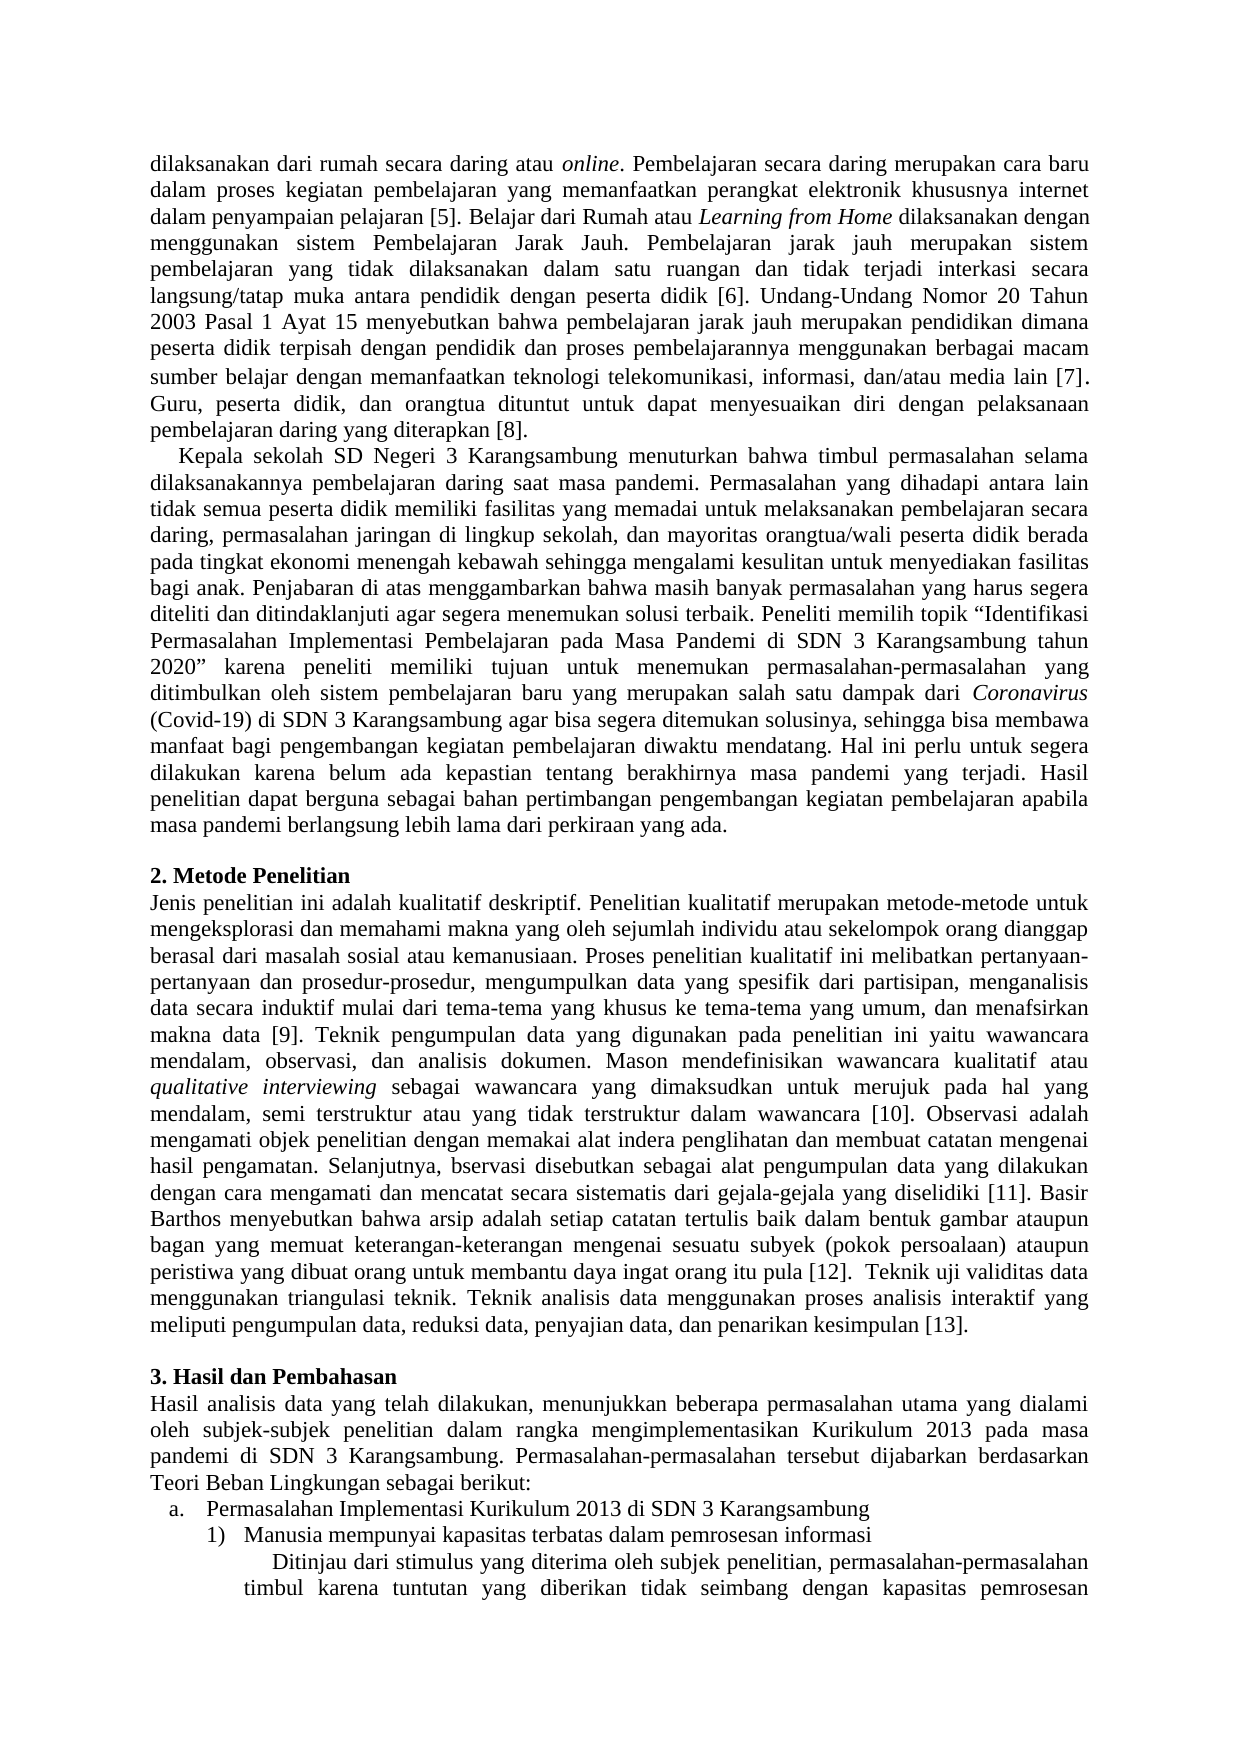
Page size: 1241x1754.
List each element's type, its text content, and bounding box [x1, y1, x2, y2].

list Manusia mempunyai kapasitas terbatas dalam pemrosesan informasi [206, 1521, 1090, 1548]
list Permasalahan Implementasi Kurikulum 2013 di SDN 3 Karangsambung [169, 1495, 1090, 1521]
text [244, 1548, 1090, 1601]
text Hasil dan Pembahasan [150, 1363, 1090, 1390]
text Metode Penelitian [150, 863, 1090, 889]
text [150, 150, 1090, 442]
list Hasil analisis data yang telah dilakukan, menunjukkan beberapa permasalahan utama yang dialami oleh subjek-subjek penelitian dalam rangka mengimplementasikan Kurikulum 2013 pada masa pandemi di SDN 3 Karangsambung. Permasalahan-permasalahan tersebut dijabarkan berdasarkan Teori Beban Lingkungan sebagai berikut: [150, 1390, 1090, 1495]
text Kepala sekolah SD Negeri 3 Karangsambung menuturkan bahwa timbul permasalahan selama dilaksanakannya pembelajaran daring saat masa pandemi. Permasalahan yang dihadapi antara lain tidak semua peserta didik memiliki fasilitas yang memadai untuk melaksanakan pembelajaran secara daring, permasalahan jaringan di lingkup sekolah, dan mayoritas orangtua/wali peserta didik berada pada tingkat ekonomi menengah kebawah sehingga mengalami kesulitan untuk menyediakan fasilitas bagi anak. Penjabaran di atas menggambarkan bahwa masih banyak permasalahan yang harus segera diteliti dan ditindaklanjuti agar segera menemukan solusi terbaik. Peneliti memilih topik “Identifikasi Permasalahan Implementasi Pembelajaran pada Masa Pandemi di SDN 3 Karangsambung tahun 2020” karena peneliti memiliki tujuan untuk menemukan permasalahan-permasalahan yang ditimbulkan oleh sistem pembelajaran baru yang merupakan salah satu dampak dari Coronavirus (Covid-19) di SDN 3 Karangsambung agar bisa segera ditemukan solusinya, sehingga bisa membawa manfaat bagi pengembangan kegiatan pembelajaran diwaktu mendatang. Hal ini perlu untuk segera dilakukan karena belum ada kepastian tentang berakhirnya masa pandemi yang terjadi. Hasil penelitian dapat berguna sebagai bahan pertimbangan pengembangan kegiatan pembelajaran apabila masa pandemi berlangsung lebih lama dari perkiraan yang ada. [150, 442, 1090, 838]
text Jenis penelitian ini adalah kualitatif deskriptif. Penelitian kualitatif merupakan metode-metode untuk mengeksplorasi dan memahami makna yang oleh sejumlah individu atau sekelompok orang dianggap berasal dari masalah sosial atau kemanusiaan. Proses penelitian kualitatif ini melibatkan pertanyaan-pertanyaan dan prosedur-prosedur, mengumpulkan data yang spesifik dari partisipan, menganalisis data secara induktif mulai dari tema-tema yang khusus ke tema-tema yang umum, dan menafsirkan makna data [9]. Teknik pengumpulan data yang digunakan pada penelitian ini yaitu wawancara mendalam, observasi, dan analisis dokumen. Mason mendefinisikan wawancara kualitatif atau qualitative interviewing sebagai wawancara yang dimaksudkan untuk merujuk pada hal yang mendalam, semi terstruktur atau yang tidak terstruktur dalam wawancara [10]. Observasi adalah mengamati objek penelitian dengan memakai alat indera penglihatan dan membuat catatan mengenai hasil pengamatan. Selanjutnya, bservasi disebutkan sebagai alat pengumpulan data yang dilakukan dengan cara mengamati dan mencatat secara sistematis dari gejala-gejala yang diselidiki [11]. Basir Barthos menyebutkan bahwa arsip adalah setiap catatan tertulis baik dalam bentuk gambar ataupun bagan yang memuat keterangan-keterangan mengenai sesuatu subyek (pokok persoalaan) ataupun peristiwa yang dibuat orang untuk membantu daya ingat orang itu pula [12]. Teknik uji validitas data menggunakan triangulasi teknik. Teknik analisis data menggunakan proses analisis interaktif yang meliputi pengumpulan data, reduksi data, penyajian data, dan penarikan kesimpulan [13]. [150, 889, 1090, 1337]
